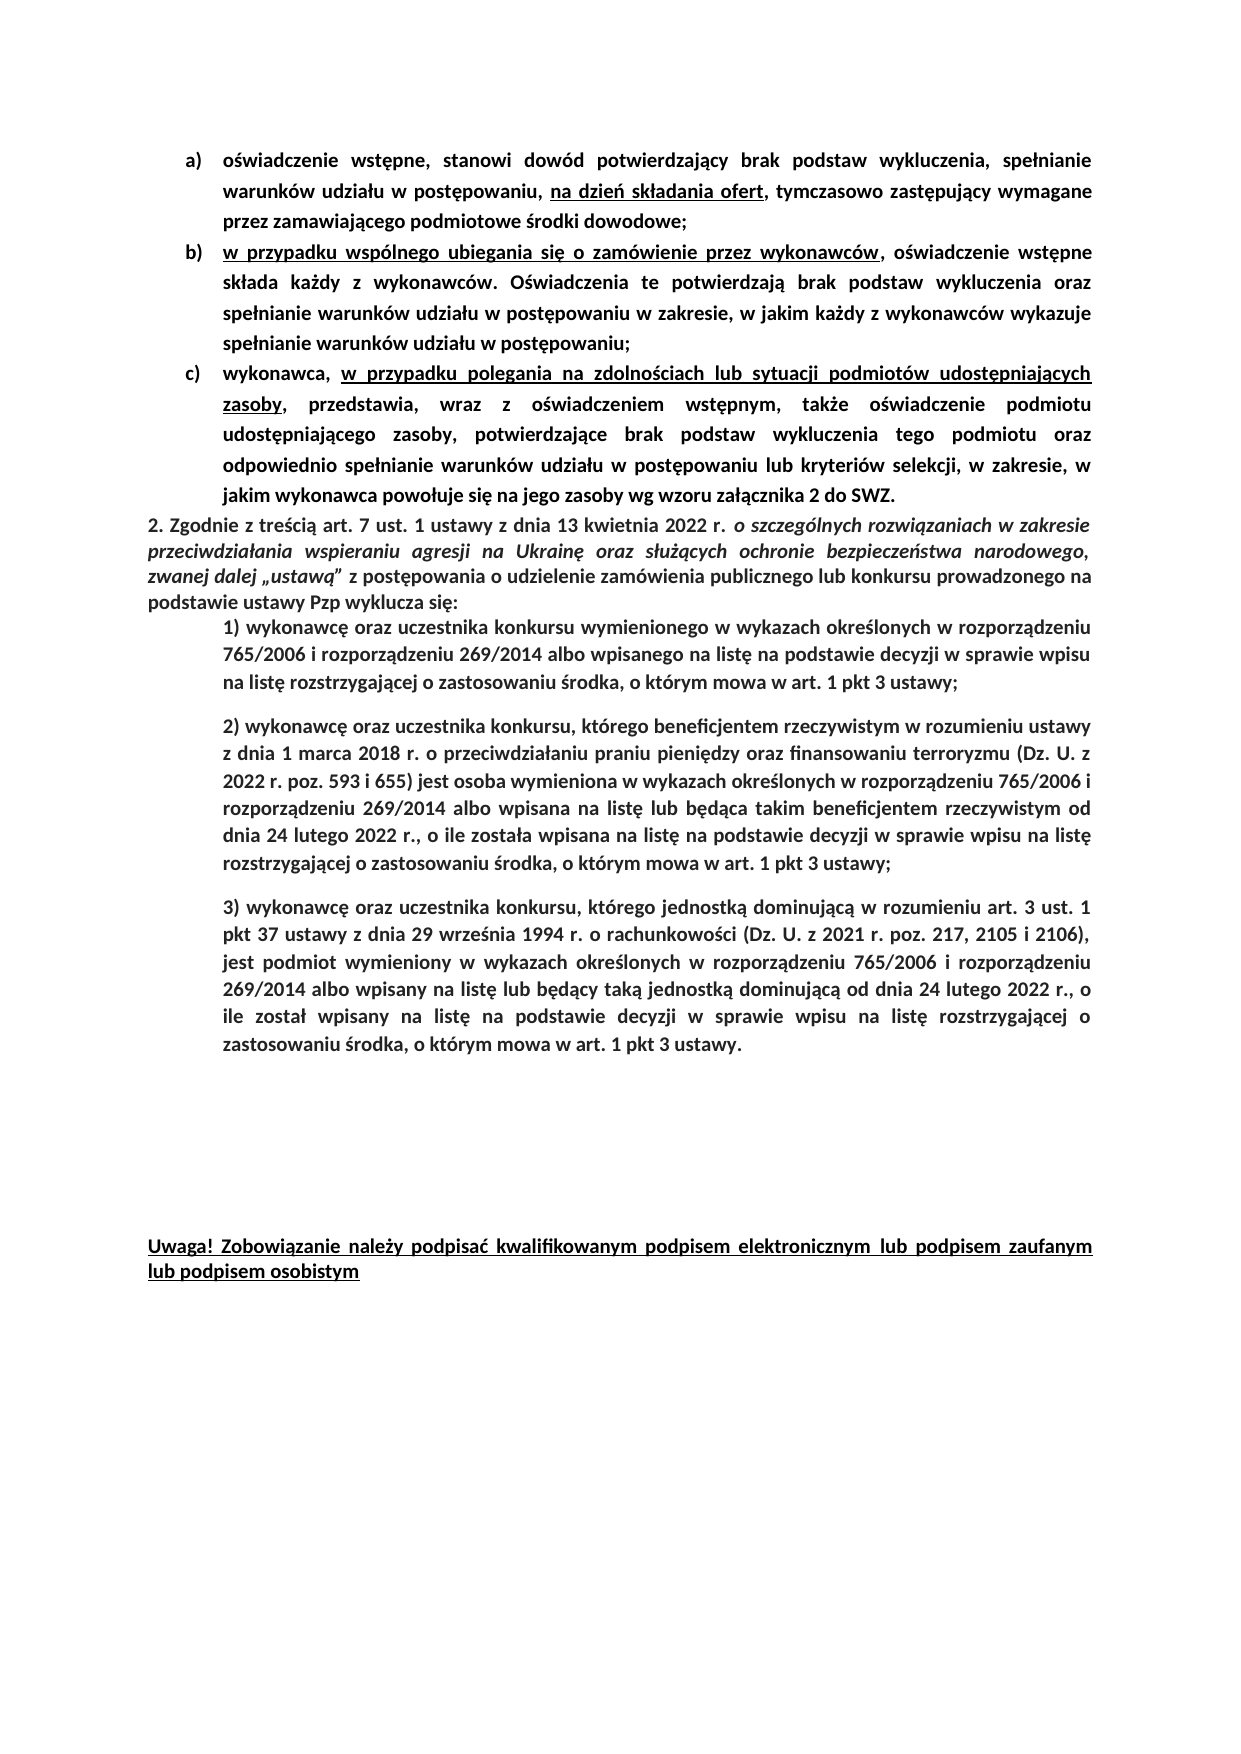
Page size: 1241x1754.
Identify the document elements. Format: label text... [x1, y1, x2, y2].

list w przypadku wspólnego ubiegania się o zamówienie przez wykonawców, oświadczenie wstępne składa każdy z wykonawców. Oświadczenia te potwierdzają brak podstaw wykluczenia oraz spełnianie warunków udziału w postępowaniu w zakresie, w jakim każdy z wykonawców wykazuje spełnianie warunków udziału w postępowaniu; [185, 239, 1093, 356]
list wykonawca, w przypadku polegania na zdolnościach lub sytuacji podmiotów udostępniających zasoby, przedstawia, wraz z oświadczeniem wstępnym, także oświadczenie podmiotu udostępniającego zasoby, potwierdzające brak podstaw wykluczenia tego podmiotu oraz odpowiednio spełnianie warunków udziału w postępowaniu lub kryteriów selekcji, w zakresie, w jakim wykonawca powołuje się na jego zasoby wg wzoru załącznika 2 do SWZ. [185, 361, 1093, 508]
text 2. Zgodnie z treścią art. 7 ust. 1 ustawy z dnia 13 kwietnia 2022 r. o szczególnych rozwiązaniach w zakresie przeciwdziałania wspieraniu agresji na Ukrainę oraz służących ochronie bezpieczeństwa narodowego, zwanej dalej „ustawą” z postępowania o udzielenie zamówienia publicznego lub konkursu prowadzonego na podstawie ustawy Pzp wyklucza się: [148, 513, 1093, 614]
list oświadczenie wstępne, stanowi dowód potwierdzający brak podstaw wykluczenia, spełnianie warunków udziału w postępowaniu, na dzień składania ofert, tymczasowo zastępujący wymagane przez zamawiającego podmiotowe środki dowodowe; [185, 148, 1093, 234]
text 3) wykonawcę oraz uczestnika konkursu, którego jednostką dominującą w rozumieniu art. 3 ust. 1 pkt 37 ustawy z dnia 29 września 1994 r. o rachunkowości (Dz. U. z 2021 r. poz. 217, 2105 i 2106), jest podmiot wymieniony w wykazach określonych w rozporządzeniu 765/2006 i rozporządzeniu 269/2014 albo wpisany na listę lub będący taką jednostką dominującą od dnia 24 lutego 2022 r., o ile został wpisany na listę na podstawie decyzji w sprawie wpisu na listę rozstrzygającej o zastosowaniu środka, o którym mowa w art. 1 pkt 3 ustawy. [223, 894, 1093, 1057]
text Uwaga! Zobowiązanie należy podpisać kwalifikowanym podpisem elektronicznym lub podpisem zaufanym lub podpisem osobistym [148, 1233, 1093, 1255]
text Uwaga! Zobowiązanie należy podpisać kwalifikowanym podpisem elektronicznym lub podpisem zaufanym lub podpisem osobistym [148, 1256, 1093, 1284]
text 2) wykonawcę oraz uczestnika konkursu, którego beneficjentem rzeczywistym w rozumieniu ustawy z dnia 1 marca 2018 r. o przeciwdziałaniu praniu pieniędzy oraz finansowaniu terroryzmu (Dz. U. z 2022 r. poz. 593 i 655) jest osoba wymieniona w wykazach określonych w rozporządzeniu 765/2006 i rozporządzeniu 269/2014 albo wpisana na listę lub będąca takim beneficjentem rzeczywistym od dnia 24 lutego 2022 r., o ile została wpisana na listę na podstawie decyzji w sprawie wpisu na listę rozstrzygającej o zastosowaniu środka, o którym mowa w art. 1 pkt 3 ustawy; [223, 713, 1093, 876]
text 1) wykonawcę oraz uczestnika konkursu wymienionego w wykazach określonych w rozporządzeniu 765/2006 i rozporządzeniu 269/2014 albo wpisanego na listę na podstawie decyzji w sprawie wpisu na listę rozstrzygającej o zastosowaniu środka, o którym mowa w art. 1 pkt 3 ustawy; [223, 614, 1093, 694]
